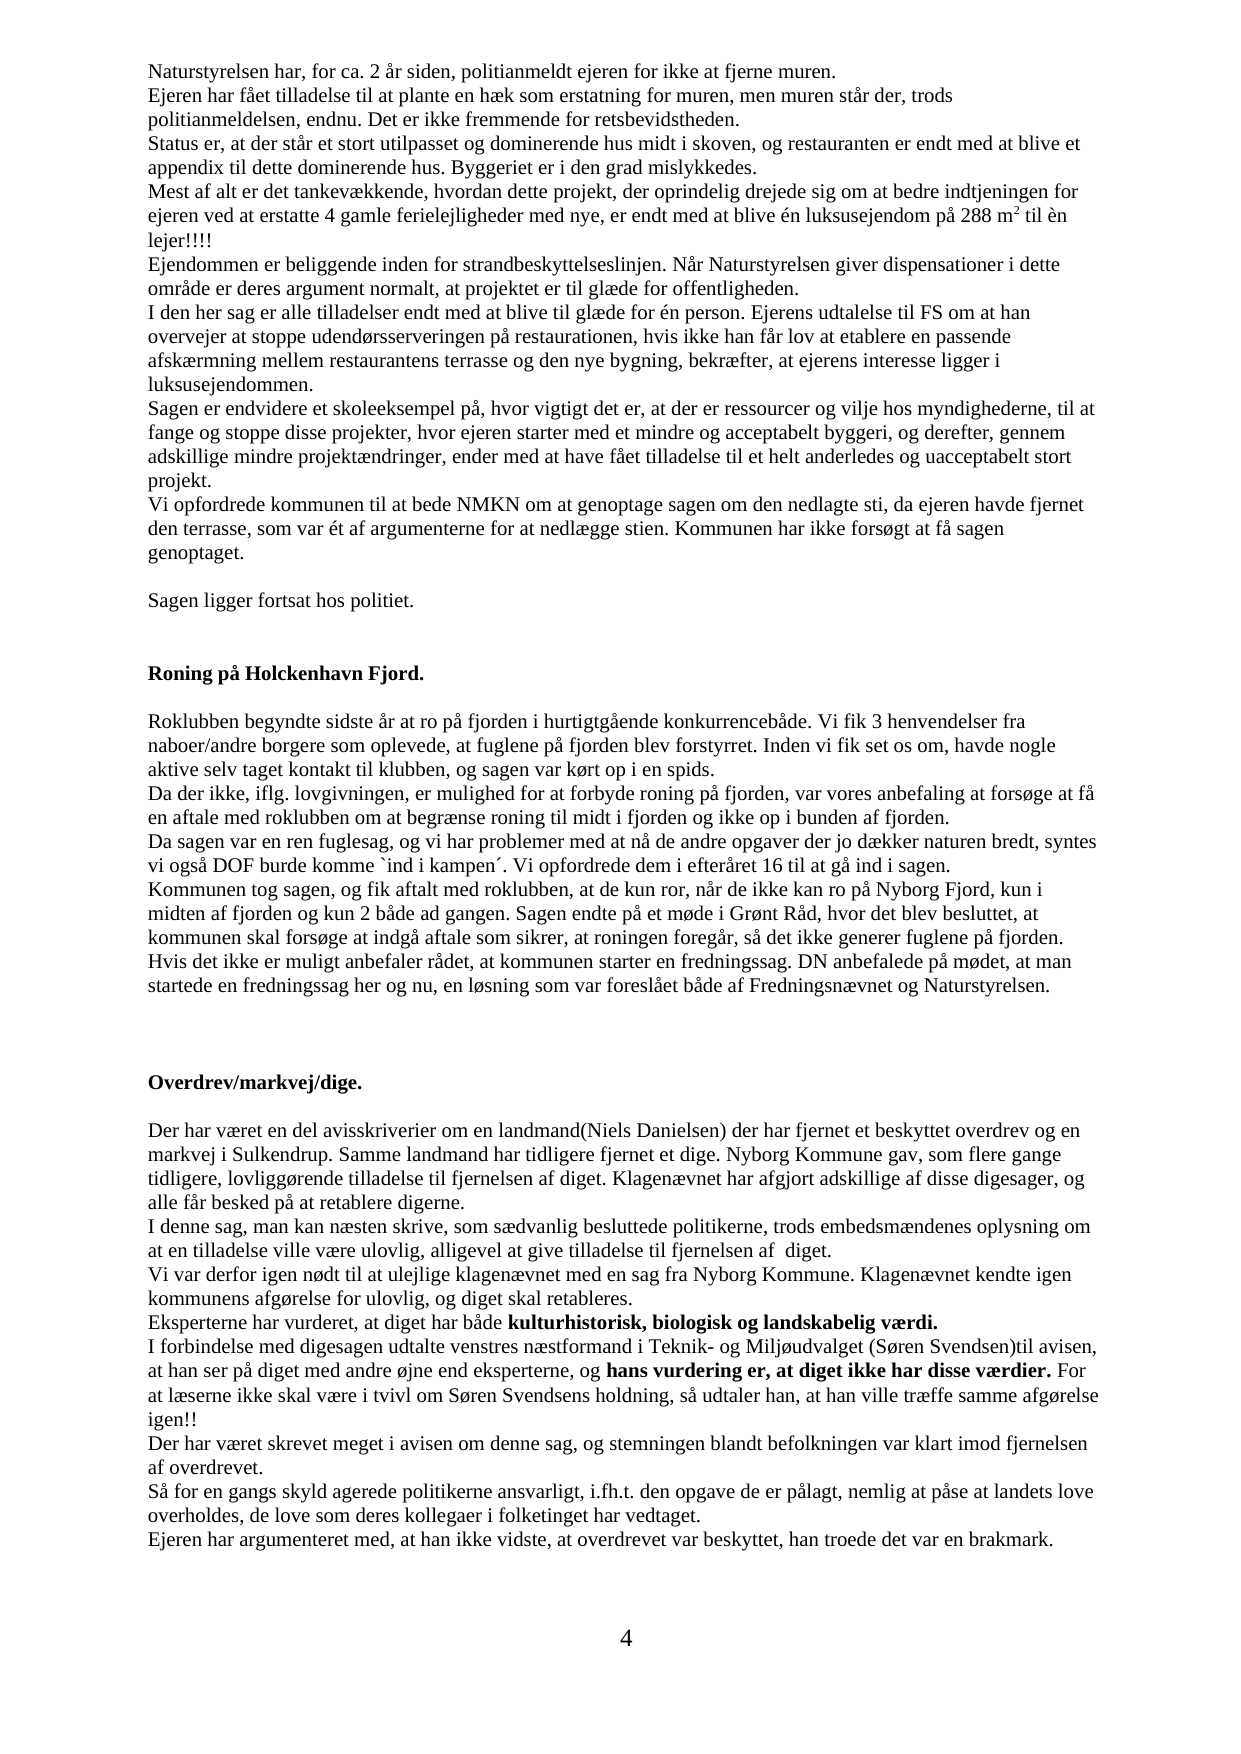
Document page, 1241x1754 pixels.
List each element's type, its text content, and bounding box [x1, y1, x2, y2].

text I forbindelse med digesagen udtalte venstres næstformand i Teknik- og Miljøudvalget (Søren Svendsen)til avisen, at han ser på diget med andre øjne end eksperterne, og hans vurdering er, at diget ikke har disse værdier. For at læserne ikke skal være i tvivl om Søren Svendsens holdning, så udtaler han, at han ville træffe samme afgørelse igen!! [148, 1334, 1104, 1431]
text Overdrev/markvej/dige. [148, 1070, 1104, 1094]
text Ejendommen er beliggende inden for strandbeskyttelseslinjen. Når Naturstyrelsen giver dispensationer i dette område er deres argument normalt, at projektet er til glæde for offentligheden. [148, 252, 1104, 300]
text Da sagen var en ren fuglesag, og vi har problemer med at nå de andre opgaver der jo dækker naturen bredt, syntes vi også DOF burde komme `ind i kampen´. Vi opfordrede dem i efteråret 16 til at gå ind i sagen. [148, 829, 1104, 877]
text Vi var derfor igen nødt til at ulejlige klagenævnet med en sag fra Nyborg Kommune. Klagenævnet kendte igen kommunens afgørelse for ulovlig, og diget skal retableres. [148, 1262, 1104, 1310]
text Sagen er endvidere et skoleeksempel på, hvor vigtigt det er, at der er ressourcer og vilje hos myndighederne, til at fange og stoppe disse projekter, hvor ejeren starter med et mindre og acceptabelt byggeri, og derefter, gennem adskillige mindre projektændringer, ender med at have fået tilladelse til et helt anderledes og uacceptabelt stort projekt. [148, 396, 1104, 492]
text Status er, at der står et stort utilpasset og dominerende hus midt i skoven, og restauranten er endt med at blive et appendix til dette dominerende hus. Byggeriet er i den grad mislykkedes. [148, 131, 1104, 179]
text Så for en gangs skyld agerede politikerne ansvarligt, i.fh.t. den opgave de er pålagt, nemlig at påse at landets love overholdes, de love som deres kollegaer i folketinget har vedtaget. [148, 1479, 1104, 1527]
text Der har været en del avisskriverier om en landmand(Niels Danielsen) der har fjernet et beskyttet overdrev og en markvej i Sulkendrup. Samme landmand har tidligere fjernet et dige. Nyborg Kommune gav, som flere gange tidligere, lovliggørende tilladelse til fjernelsen af diget. Klagenævnet har afgjort adskillige af disse digesager, og alle får besked på at retablere digerne. [148, 1118, 1104, 1214]
text Kommunen tog sagen, og fik aftalt med roklubben, at de kun ror, når de ikke kan ro på Nyborg Fjord, kun i midten af fjorden og kun 2 både ad gangen. Sagen endte på et møde i Grønt Råd, hvor det blev besluttet, at kommunen skal forsøge at indgå aftale som sikrer, at roningen foregår, så det ikke generer fuglene på fjorden. Hvis det ikke er muligt anbefaler rådet, at kommunen starter en fredningssag. DN anbefalede på mødet, at man startede en fredningssag her og nu, en løsning som var foreslået både af Fredningsnævnet og Naturstyrelsen. [148, 877, 1104, 997]
text I denne sag, man kan næsten skrive, som sædvanlig besluttede politikerne, trods embedsmændenes oplysning om at en tilladelse ville være ulovlig, alligevel at give tilladelse til fjernelsen af diget. [148, 1214, 1104, 1262]
text Roklubben begyndte sidste år at ro på fjorden i hurtigtgående konkurrencebåde. Vi fik 3 henvendelser fra naboer/andre borgere som oplevede, at fuglene på fjorden blev forstyrret. Inden vi fik set os om, havde nogle aktive selv taget kontakt til klubben, og sagen var kørt op i en spids. [148, 709, 1104, 781]
text Vi opfordrede kommunen til at bede NMKN om at genoptage sagen om den nedlagte sti, da ejeren havde fjernet den terrasse, som var ét af argumenterne for at nedlægge stien. Kommunen har ikke forsøgt at få sagen genoptaget. [148, 492, 1104, 564]
text Ejeren har argumenteret med, at han ikke vidste, at overdrevet var beskyttet, han troede det var en brakmark. [148, 1527, 1104, 1551]
text I den her sag er alle tilladelser endt med at blive til glæde for én person. Ejerens udtalelse til FS om at han overvejer at stoppe udendørsserveringen på restaurationen, hvis ikke han får lov at etablere en passende afskærmning mellem restaurantens terrasse og den nye bygning, bekræfter, at ejerens interesse ligger i luksusejendommen. [148, 300, 1104, 396]
text Eksperterne har vurderet, at diget har både kulturhistorisk, biologisk og landskabelig værdi. [148, 1310, 1104, 1334]
text Ejeren har fået tilladelse til at plante en hæk som erstatning for muren, men muren står der, trods politianmeldelsen, endnu. Det er ikke fremmende for retsbevidstheden. [148, 83, 1104, 131]
text Sagen ligger fortsat hos politiet. [148, 588, 1104, 612]
text Mest af alt er det tankevækkende, hvordan dette projekt, der oprindelig drejede sig om at bedre indtjeningen for ejeren ved at erstatte 4 gamle ferielejligheder med nye, er endt med at blive én luksusejendom på 288 m2 til èn lejer!!!! [148, 179, 1104, 252]
text Da der ikke, iflg. lovgivningen, er mulighed for at forbyde roning på fjorden, var vores anbefaling at forsøge at få en aftale med roklubben om at begrænse roning til midt i fjorden og ikke op i bunden af fjorden. [148, 781, 1104, 829]
text Naturstyrelsen har, for ca. 2 år siden, politianmeldt ejeren for ikke at fjerne muren. [148, 59, 1104, 83]
text Roning på Holckenhavn Fjord. [148, 661, 1104, 685]
text Der har været skrevet meget i avisen om denne sag, og stemningen blandt befolkningen var klart imod fjernelsen af overdrevet. [148, 1431, 1104, 1479]
